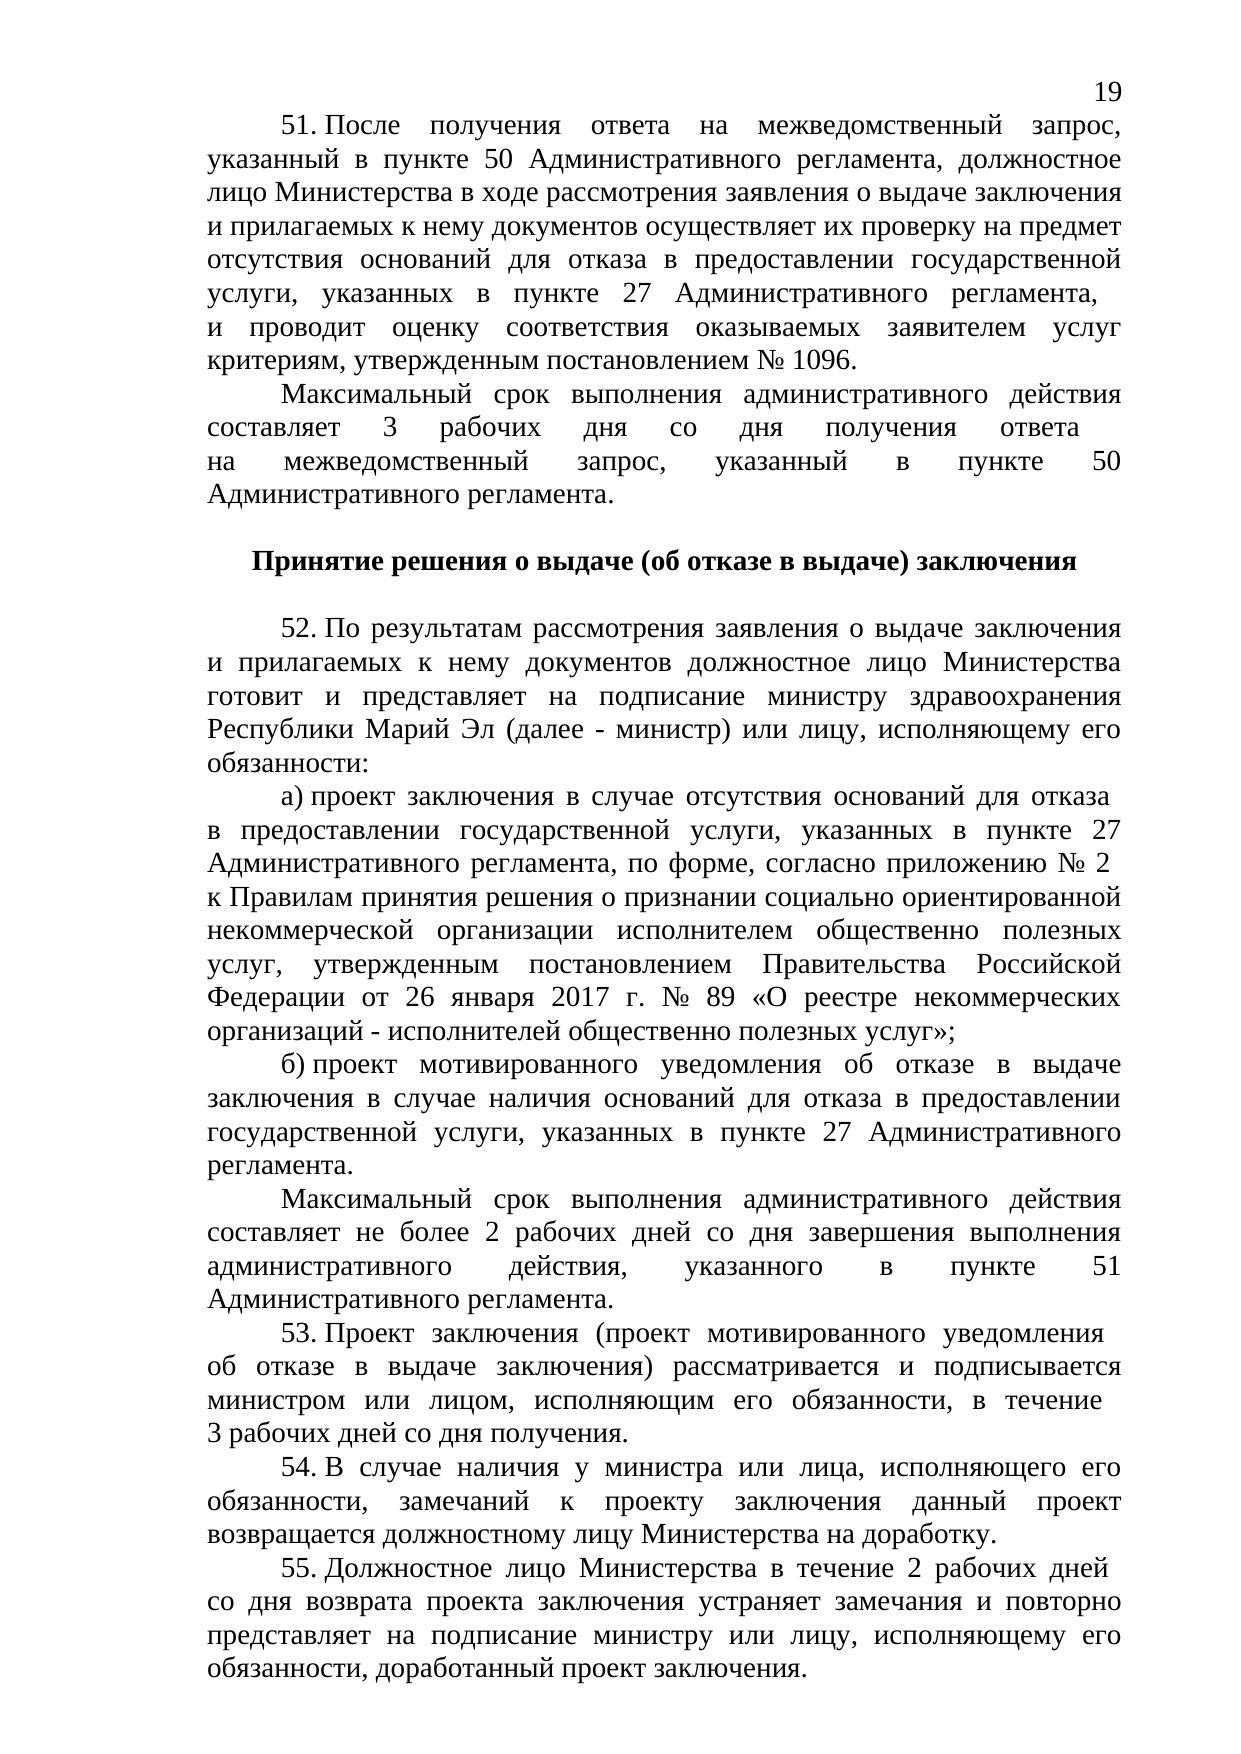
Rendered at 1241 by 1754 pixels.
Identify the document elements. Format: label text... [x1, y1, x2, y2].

text 54. В случае наличия у министра или лица, исполняющего его обязанности, замечаний к проекту заключения данный проект возвращается должностному лицу Министерства на доработку. [207, 1449, 1122, 1550]
text Максимальный срок выполнения административного действия составляет 3 рабочих дня со дня получения ответа на межведомственный запрос, указанный в пункте 50 Административного регламента. [207, 376, 1122, 510]
text б) проект мотивированного уведомления об отказе в выдаче заключения в случае наличия оснований для отказа в предоставлении государственной услуги, указанных в пункте 27 Административного регламента. [207, 1047, 1122, 1181]
text 51. После получения ответа на межведомственный запрос, указанный в пункте 50 Административного регламента, должностное лицо Министерства в ходе рассмотрения заявления о выдаче заключения и прилагаемых к нему документов осуществляет их проверку на предмет отсутствия оснований для отказа в предоставлении государственной услуги, указанных в пункте 27 Административного регламента, и проводит оценку соответствия оказываемых заявителем услуг критериям, утвержденным постановлением № 1096. [207, 107, 1122, 376]
text Максимальный срок выполнения административного действия составляет не более 2 рабочих дней со дня завершения выполнения административного действия, указанного в пункте 51 Административного регламента. [207, 1181, 1122, 1315]
text 53. Проект заключения (проект мотивированного уведомления об отказе в выдаче заключения) рассматривается и подписывается министром или лицом, исполняющим его обязанности, в течение 3 рабочих дней со дня получения. [207, 1315, 1122, 1449]
text а) проект заключения в случае отсутствия оснований для отказа в предоставлении государственной услуги, указанных в пункте 27 Административного регламента, по форме, согласно приложению № 2 к Правилам принятия решения о признании социально ориентированной некоммерческой организации исполнителем общественно полезных услуг, утвержденным постановлением Правительства Российской Федерации от 26 января 2017 г. № 89 «О реестре некоммерческих организаций - исполнителей общественно полезных услуг»; [207, 778, 1122, 1047]
text 55. Должностное лицо Министерства в течение 2 рабочих дней со дня возврата проекта заключения устраняет замечания и повторно представляет на подписание министру или лицу, исполняющему его обязанности, доработанный проект заключения. [207, 1550, 1122, 1684]
text Принятие решения о выдаче (об отказе в выдаче) заключения [207, 543, 1122, 577]
text 52. По результатам рассмотрения заявления о выдаче заключения и прилагаемых к нему документов должностное лицо Министерства готовит и представляет на подписание министру здравоохранения Республики Марий Эл (далее - министр) или лицу, исполняющему его обязанности: [207, 611, 1122, 778]
